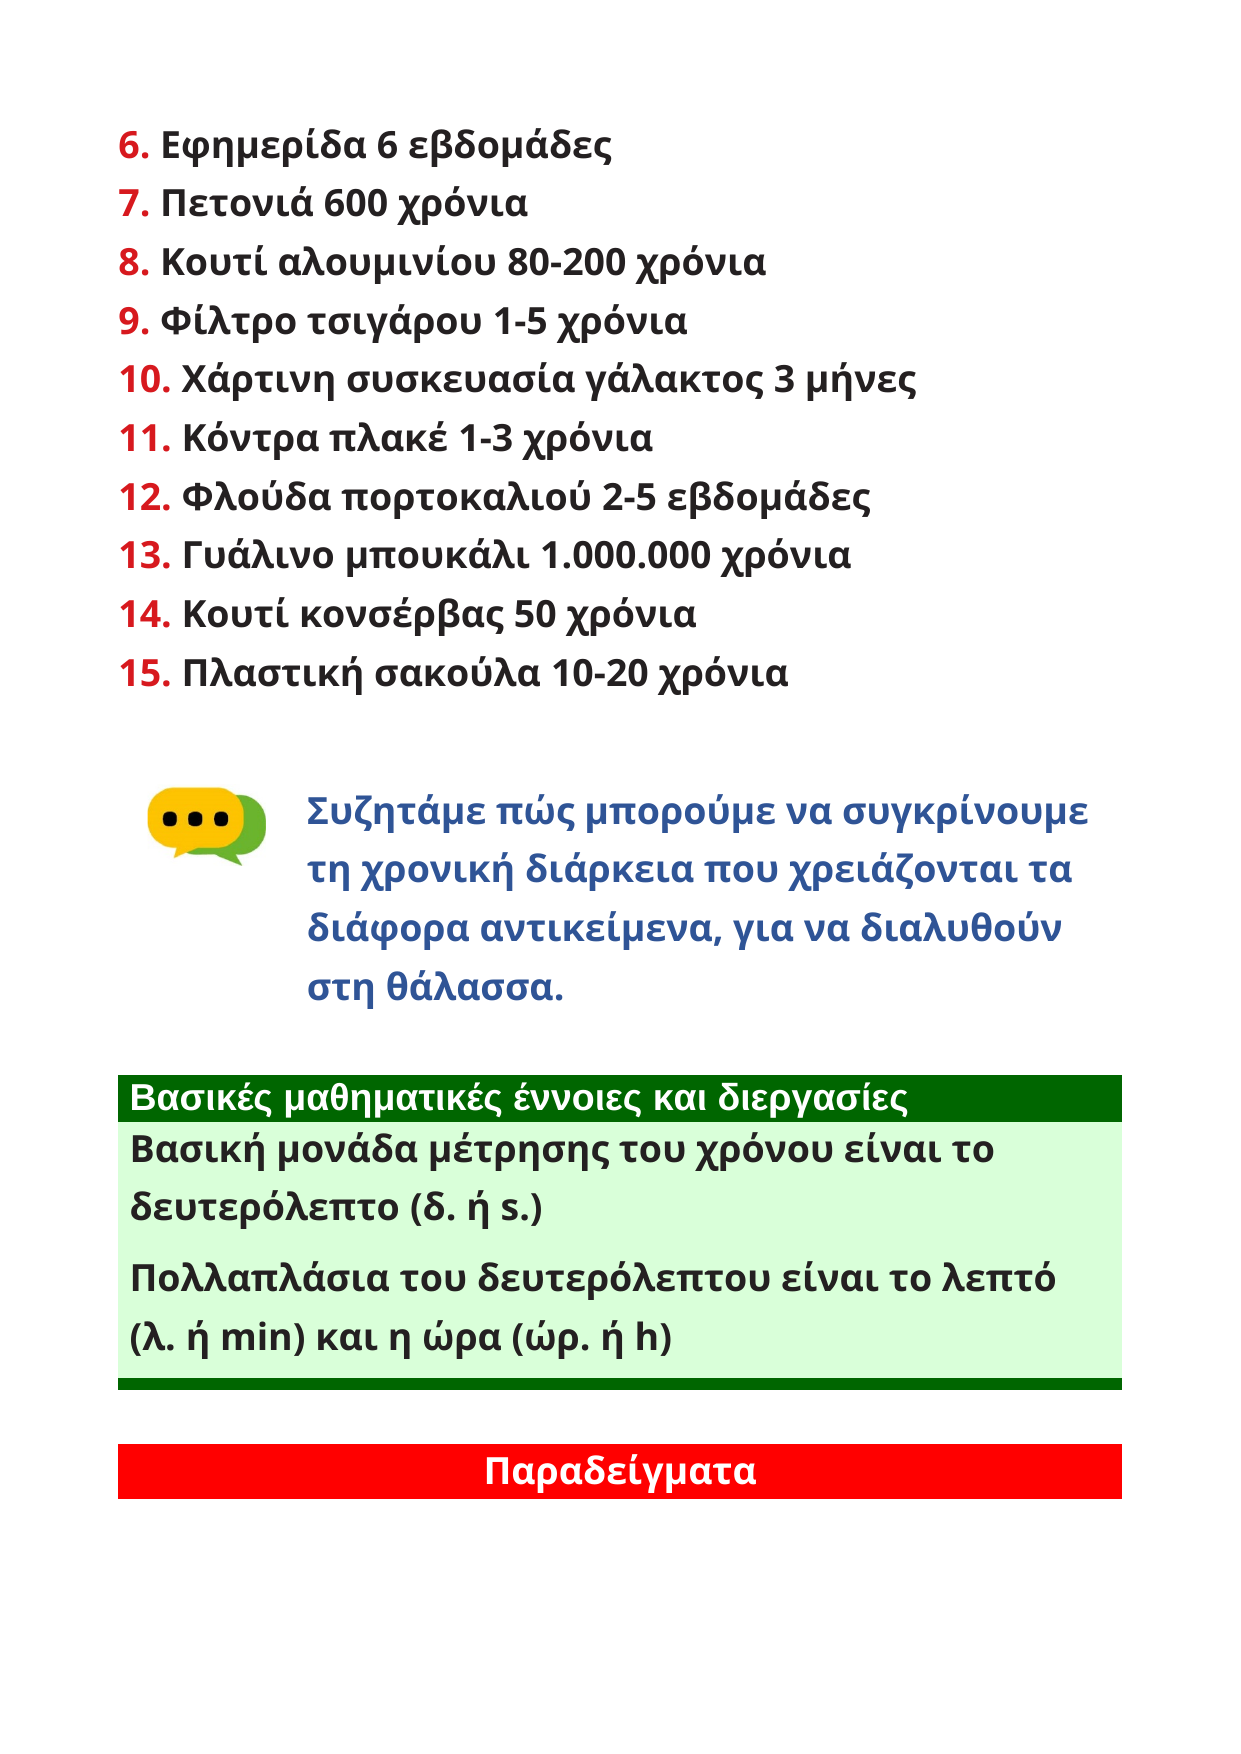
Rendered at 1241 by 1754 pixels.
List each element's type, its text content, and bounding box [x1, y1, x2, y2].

list Κόντρα πλακέ 1-3 χρόνια [118, 411, 1122, 462]
list Πετονιά 600 χρόνια [118, 177, 1122, 228]
list Εφημερίδα 6 εβδομάδες [118, 118, 1122, 169]
list Πλαστική σακούλα 10-20 χρόνια [118, 646, 1122, 697]
table_header [118, 784, 295, 1015]
table_header Συζητάμε πώς μπορούμε να συγκρίνουμε τη χρονική διάρκεια που χρειάζονται τα διάφορα αντικείμενα, για να διαλυθούν στη θάλασσα. [295, 784, 1121, 1015]
list Χάρτινη συσκευασία γάλακτος 3 μήνες [118, 353, 1122, 404]
list Φλούδα πορτοκαλιού 2-5 εβδομάδες [118, 470, 1122, 521]
list Γυάλινο μπουκάλι 1.000.000 χρόνια [118, 529, 1122, 580]
table_header Βασικές μαθηματικές έννοιες και διεργασίες [118, 1075, 1122, 1122]
picture [147, 784, 266, 866]
list Κουτί αλουμινίου 80-200 χρόνια [118, 235, 1122, 286]
table_cell Βασική μονάδα μέτρησης του χρόνου είναι το δευτερόλεπτο (δ. ή s.) Πολλαπλάσια του δευτερόλεπτου είναι το λεπτό (λ. ή min) και η ώρα (ώρ. ή h) [118, 1122, 1122, 1378]
table_header Παραδείγματα [118, 1444, 1122, 1499]
list Φίλτρο τσιγάρου 1-5 χρόνια [118, 294, 1122, 345]
list Κουτί κονσέρβας 50 χρόνια [118, 587, 1122, 638]
